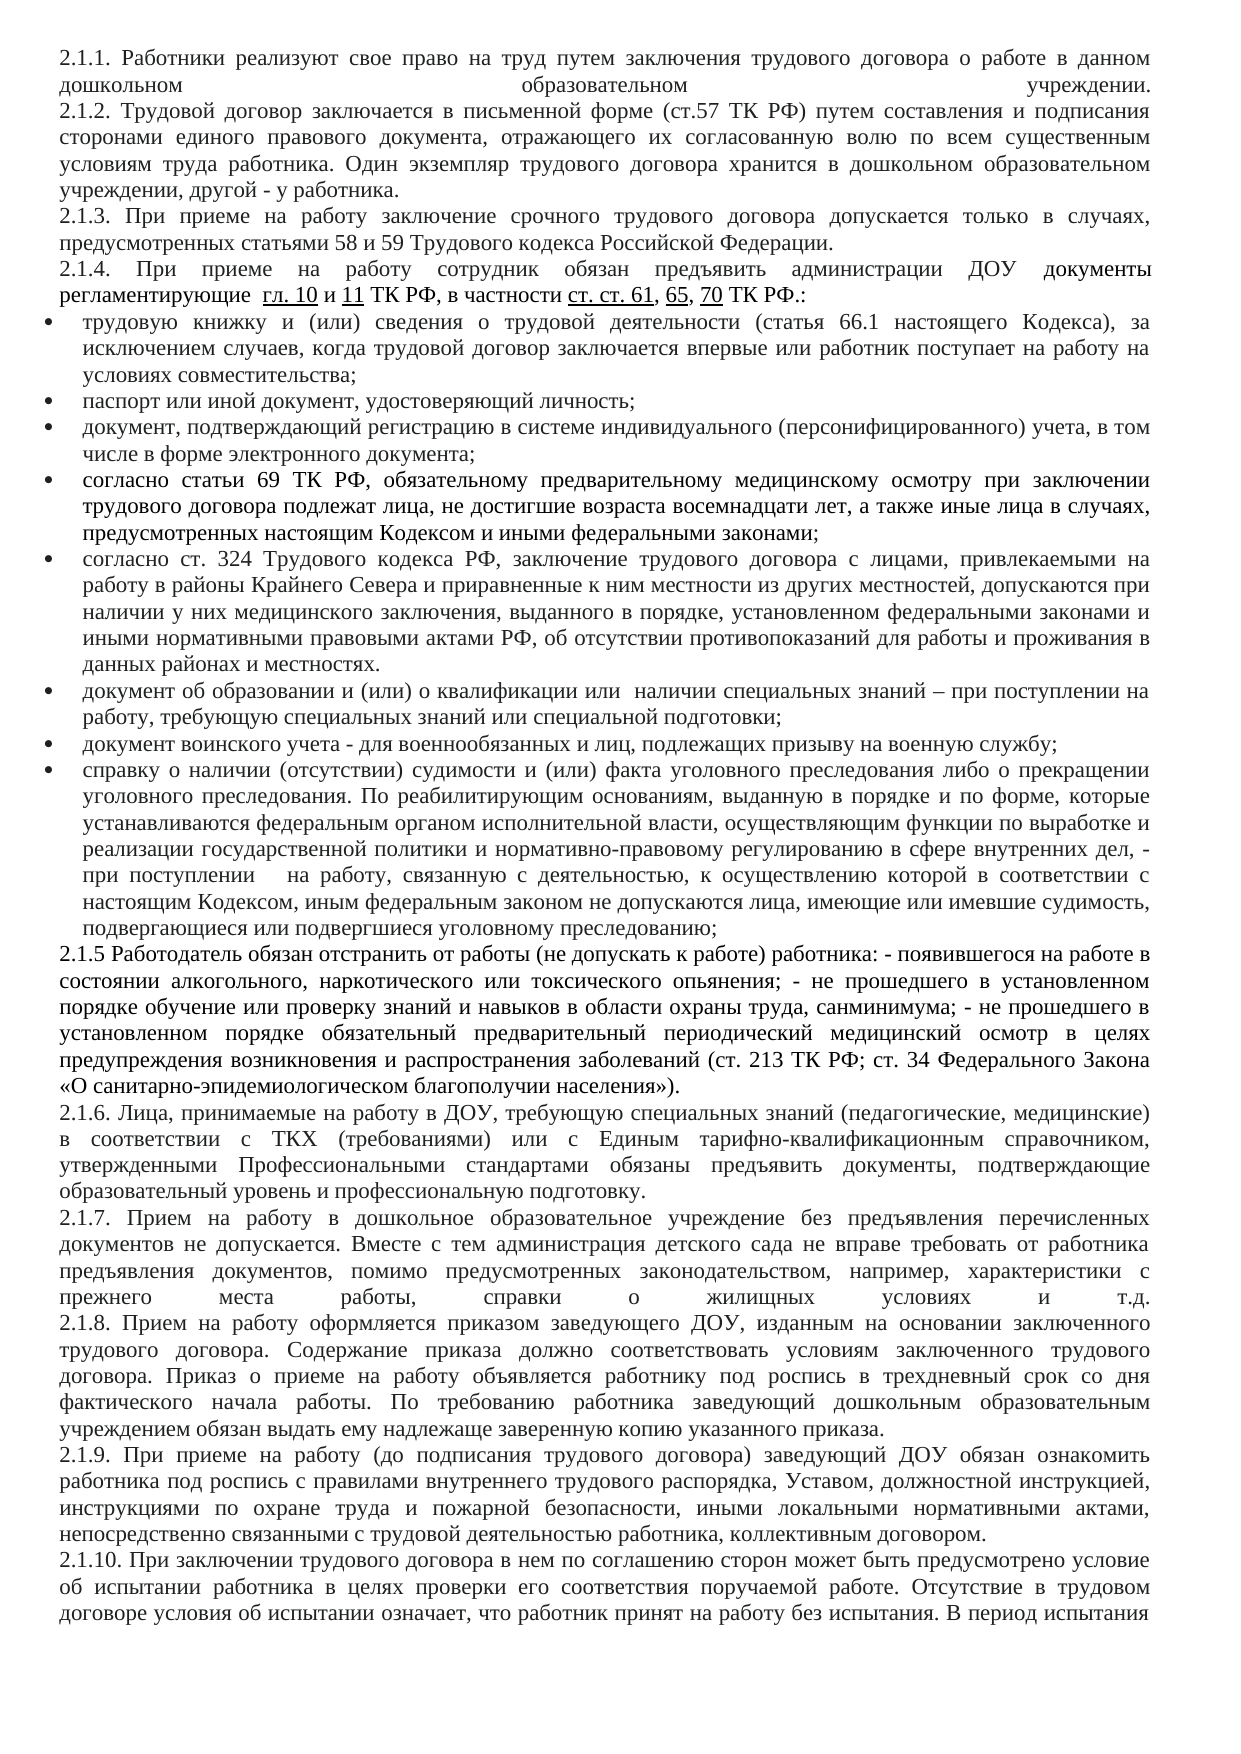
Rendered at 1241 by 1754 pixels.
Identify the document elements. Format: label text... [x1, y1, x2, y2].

text 2.1.5 Работодатель обязан отстранить от работы (не допускать к работе) работника: - появившегося на работе в состоянии алкогольного, наркотического или токсического опьянения; - не прошедшего в установленном порядке обучение или проверку знаний и навыков в области охраны труда, санминимума; - не прошедшего в установленном порядке обязательный предварительный периодический медицинский осмотр в целях предупреждения возникновения и распространения заболеваний (ст. 213 ТК РФ; ст. 34 Федерального Закона «О санитарно-эпидемиологическом благополучии населения»). [59, 940, 1152, 1098]
list документ об образовании и (или) о квалификации или наличии специальных знаний – при поступлении на работу, требующую специальных знаний или специальной подготовки; [45, 677, 1152, 729]
text 2.1.6. Лица, принимаемые на работу в ДОУ, требующую специальных знаний (педагогические, медицинские) в соответствии с ТКХ (требованиями) или с Единым тарифно-квалификационным справочником, утвержденными Профессиональными стандартами обязаны предъявить документы, подтверждающие образовательный уровень и профессиональную подготовку. [59, 1098, 1152, 1204]
text 2.1.1. Работники реализуют свое право на труд путем заключения трудового договора о работе в данном дошкольном образовательном учреждении. 2.1.2. Трудовой договор заключается в письменной форме (ст.57 ТК РФ) путем составления и подписания сторонами единого правового документа, отражающего их согласованную волю по всем существенным условиям труда работника. Один экземпляр трудового договора хранится в дошкольном образовательном учреждении, другой - у работника. [59, 44, 1152, 202]
list документ, подтверждающий регистрацию в системе индивидуального (персонифицированного) учета, в том числе в форме электронного документа; [45, 413, 1152, 466]
text 2.1.7. Прием на работу в дошкольное образовательное учреждение без предъявления перечисленных документов не допускается. Вместе с тем администрация детского сада не вправе требовать от работника предъявления документов, помимо предусмотренных законодательством, например, характеристики с прежнего места работы, справки о жилищных условиях и т.д. 2.1.8. Прием на работу оформляется приказом заведующего ДОУ, изданным на основании заключенного трудового договора. Содержание приказа должно соответствовать условиям заключенного трудового договора. Приказ о приеме на работу объявляется работнику под роспись в трехдневный срок со дня фактического начала работы. По требованию работника заведующий дошкольным образовательным учреждением обязан выдать ему надлежаще заверенную копию указанного приказа. [59, 1204, 1152, 1441]
list справку о наличии (отсутствии) судимости и (или) факта уголовного преследования либо о прекращении уголовного преследования. По реабилитирующим основаниям, выданную в порядке и по форме, которые устанавливаются федеральным органом исполнительной власти, осуществляющим функции по выработке и реализации государственной политики и нормативно-правовому регулированию в сфере внутренних дел, - при поступлении на работу, связанную с деятельностью, к осуществлению которой в соответствии с настоящим Кодексом, иным федеральным законом не допускаются лица, имеющие или имевшие судимость, подвергающиеся или подвергшиеся уголовному преследованию; [45, 756, 1152, 940]
list согласно ст. 324 Трудового кодекса РФ, заключение трудового договора с лицами, привлекаемыми на работу в районы Крайнего Севера и приравненные к ним местности из других местностей, допускаются при наличии у них медицинского заключения, выданного в порядке, установленном федеральными законами и иными нормативными правовыми актами РФ, об отсутствии противопоказаний для работы и проживания в данных районах и местностях. [45, 545, 1152, 677]
list документ воинского учета - для военнообязанных и лиц, подлежащих призыву на военную службу; [45, 729, 1152, 756]
text 2.1.3. При приеме на работу заключение срочного трудового договора допускается только в случаях, предусмотренных статьями 58 и 59 Трудового кодекса Российской Федерации. [59, 202, 1152, 255]
list паспорт или иной документ, удостоверяющий личность; [45, 387, 1152, 413]
text 2.1.9. При приеме на работу (до подписания трудового договора) заведующий ДОУ обязан ознакомить работника под роспись с правилами внутреннего трудового распорядка, Уставом, должностной инструкцией, инструкциями по охране труда и пожарной безопасности, иными локальными нормативными актами, непосредственно связанными с трудовой деятельностью работника, коллективным договором. [59, 1441, 1152, 1547]
list согласно статьи 69 ТК РФ, обязательному предварительному медицинскому осмотру при заключении трудового договора подлежат лица, не достигшие возраста восемнадцати лет, а также иные лица в случаях, предусмотренных настоящим Кодексом и иными федеральными законами; [45, 466, 1152, 545]
list трудовую книжку и (или) сведения о трудовой деятельности (статья 66.1 настоящего Кодекса), за исключением случаев, когда трудовой договор заключается впервые или работник поступает на работу на условиях совместительства; [45, 308, 1152, 387]
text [59, 1547, 1152, 1626]
text 2.1.4. При приеме на работу сотрудник обязан предъявить администрации ДОУ документы регламентирующие гл. 10 и 11 ТК РФ, в частности ст. ст. 61, 65, 70 ТК РФ.: [59, 255, 1152, 308]
